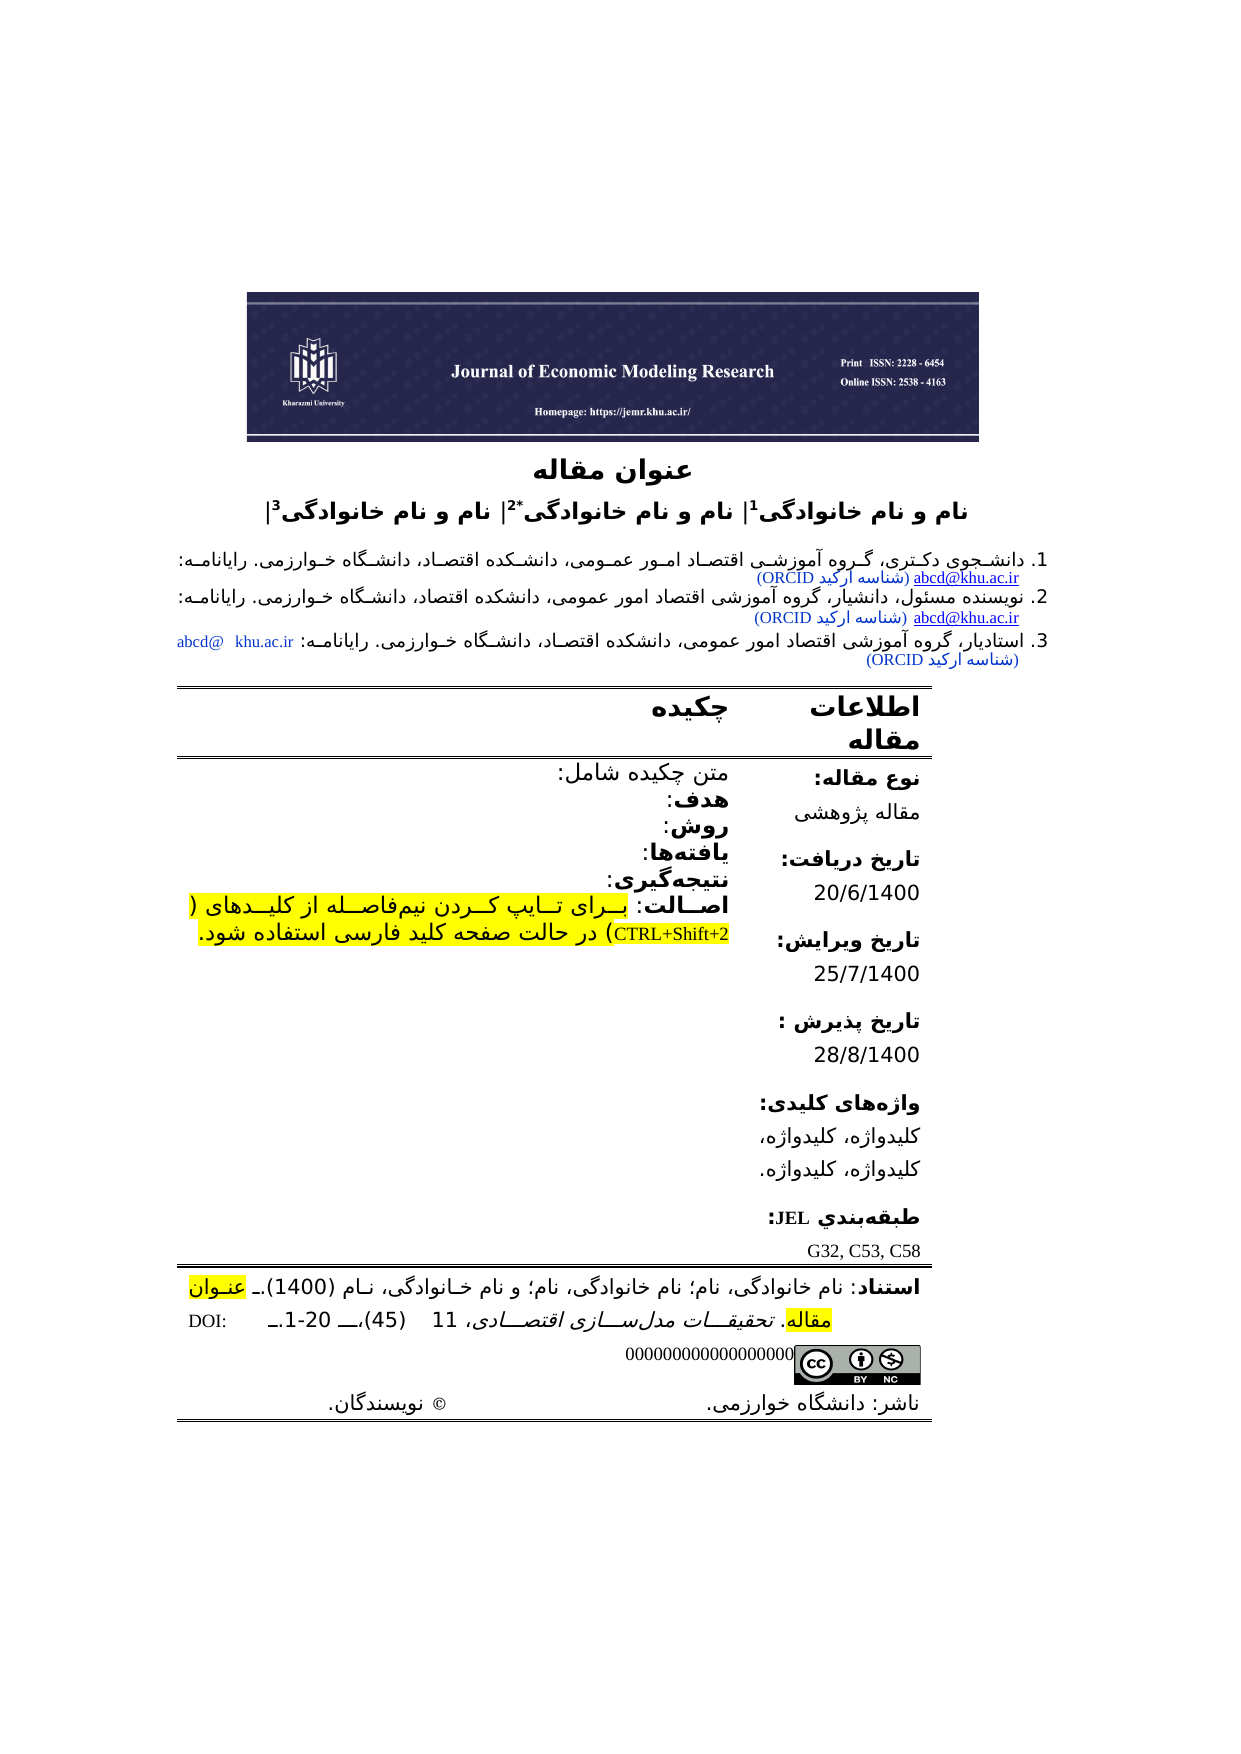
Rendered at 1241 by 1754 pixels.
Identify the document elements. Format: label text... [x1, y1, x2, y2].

picture [246, 292, 979, 442]
table_cell متن چکیده شامل: هدف: روش: یافته‌ها: نتیجه‌گیری: اصالت: برای تایپ کردن نیم‌فاصله از کلیدهای (CTRL+Shift+2) در حالت صفحه کلید فارسی استفاده شود. [177, 759, 740, 1264]
text 3. استادیار، گروه آموزشی اقتصاد امور عمومی، دانشکده اقتصاد، دانشگاه خوارزمی. رایانامه: abcd@ khu.ac.ir (شناسه ارکید ORCID) [177, 629, 1048, 669]
table_cell نوع مقاله: مقاله پژوهشی تاریخ دریافت: 20/6/1400 تاریخ ویرایش: 25/7/1400 تاریخ پذیرش : 28/8/1400 واژه‌های کلیدی: کلیدواژه، کلیدواژه، کلیدواژه، کلیدواژه. طبقه‌بندي JEL: G32, C53, C58 [740, 759, 932, 1264]
picture [794, 1345, 921, 1385]
text 2. نویسنده مسئول، دانشیار، گروه آموزشی اقتصاد امور عمومی، دانشکده اقتصاد، دانشگاه خوارزمی. رایانامه: abcd@khu.ac.ir (شناسه ارکید ORCID) [177, 587, 1048, 629]
table_header چکیده [177, 689, 740, 756]
table_header اطلاعات مقاله [740, 689, 932, 756]
table_cell [177, 1268, 932, 1419]
text عنوان مقاله [177, 454, 1048, 486]
text نام و نام خانوادگی1| نام و نام خانوادگی*2| نام و نام خانوادگی3| [177, 498, 1048, 525]
text 1. دانشجوی دکتری، گروه آموزشی اقتصاد امور عمومی، دانشکده اقتصاد، دانشگاه خوارزمی. رایانامه: abcd@khu.ac.ir (شناسه ارکید ORCID) [177, 550, 1048, 587]
